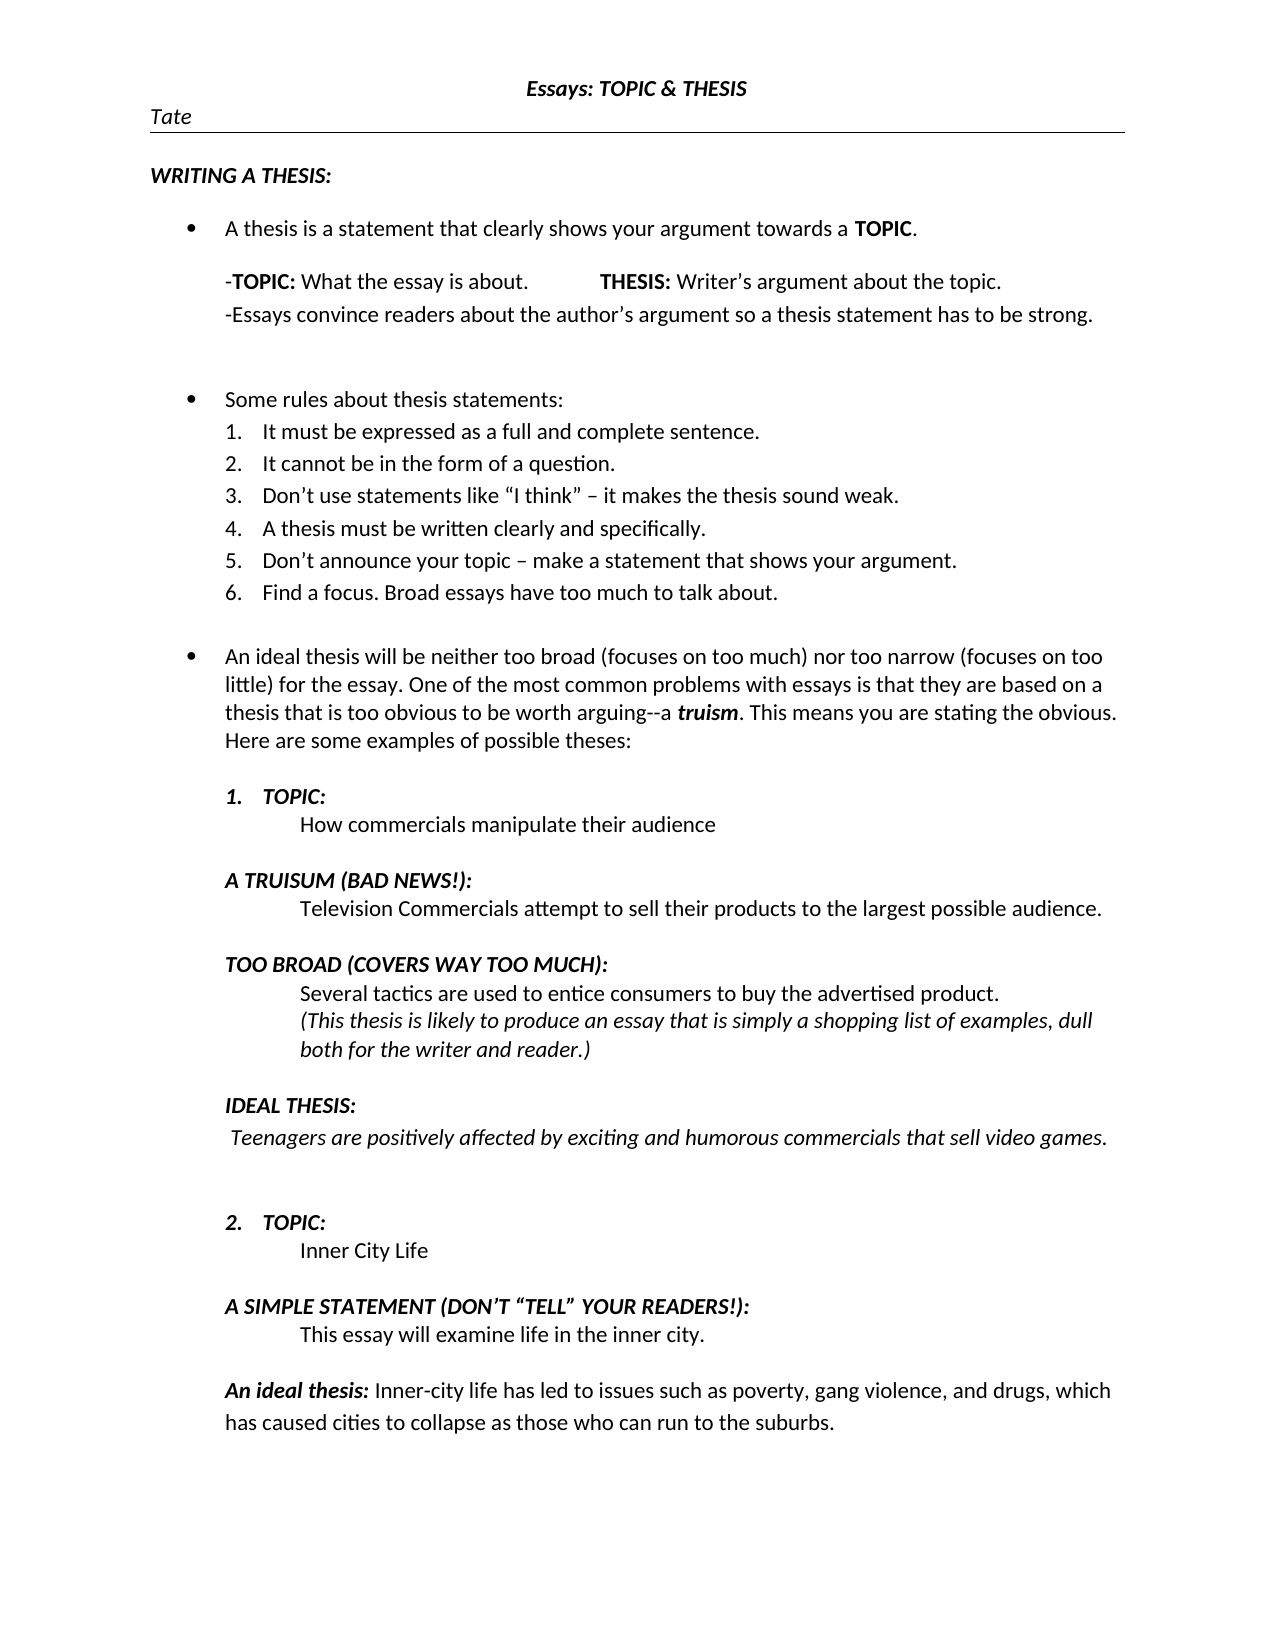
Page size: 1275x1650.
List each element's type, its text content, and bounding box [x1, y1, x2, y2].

text -Essays convince readers about the author’s argument so a thesis statement has to be strong. [150, 300, 1125, 328]
list A thesis is a statement that clearly shows your argument towards a TOPIC. [187, 214, 1125, 242]
text A SIMPLE STATEMENT (DON’T “TELL” YOUR READERS!): [225, 1292, 1125, 1320]
list TOPIC: [225, 782, 1125, 811]
list A thesis must be written clearly and specifically. [225, 514, 1125, 542]
text A TRUISUM (BAD NEWS!): [225, 867, 1125, 894]
list An ideal thesis will be neither too broad (focuses on too much) nor too narrow (focuses on too little) for the essay. One of the most common problems with essays is that they are based on a thesis that is too obvious to be worth arguing--a truism. This means you are stating the obvious. Here are some examples of possible theses: [187, 642, 1125, 754]
list It must be expressed as a full and complete sentence. [225, 417, 1125, 445]
list Don’t announce your topic – make a statement that shows your argument. [225, 546, 1125, 574]
list Some rules about thesis statements: [187, 385, 1125, 413]
text An ideal thesis: Inner-city life has led to issues such as poverty, gang violence, and drugs, which has caused cities to collapse as those who can run to the suburbs. [225, 1376, 1125, 1436]
text -TOPIC: What the essay is about. THESIS: Writer’s argument about the topic. [150, 267, 1125, 296]
text This essay will examine life in the inner city. [300, 1320, 1125, 1348]
text How commercials manipulate their audience [300, 811, 1125, 838]
text Inner City Life [300, 1236, 1125, 1264]
list TOPIC: [225, 1208, 1125, 1236]
text WRITING A THESIS: [150, 161, 1125, 189]
text Teenagers are positively affected by exciting and humorous commercials that sell video games. [225, 1123, 1125, 1151]
text TOO BROAD (COVERS WAY TOO MUCH): [225, 951, 1125, 979]
text (This thesis is likely to produce an essay that is simply a shopping list of examples, dull both for the writer and reader.) [300, 1007, 1125, 1063]
list It cannot be in the form of a question. [225, 449, 1125, 477]
text IDEAL THESIS: [225, 1091, 1125, 1119]
list Don’t use statements like “I think” – it makes the thesis sound weak. [225, 481, 1125, 509]
list Find a focus. Broad essays have too much to talk about. [225, 578, 1125, 606]
text Several tactics are used to entice consumers to buy the advertised product. [300, 979, 1125, 1007]
text Television Commercials attempt to sell their products to the largest possible audience. [300, 894, 1125, 923]
